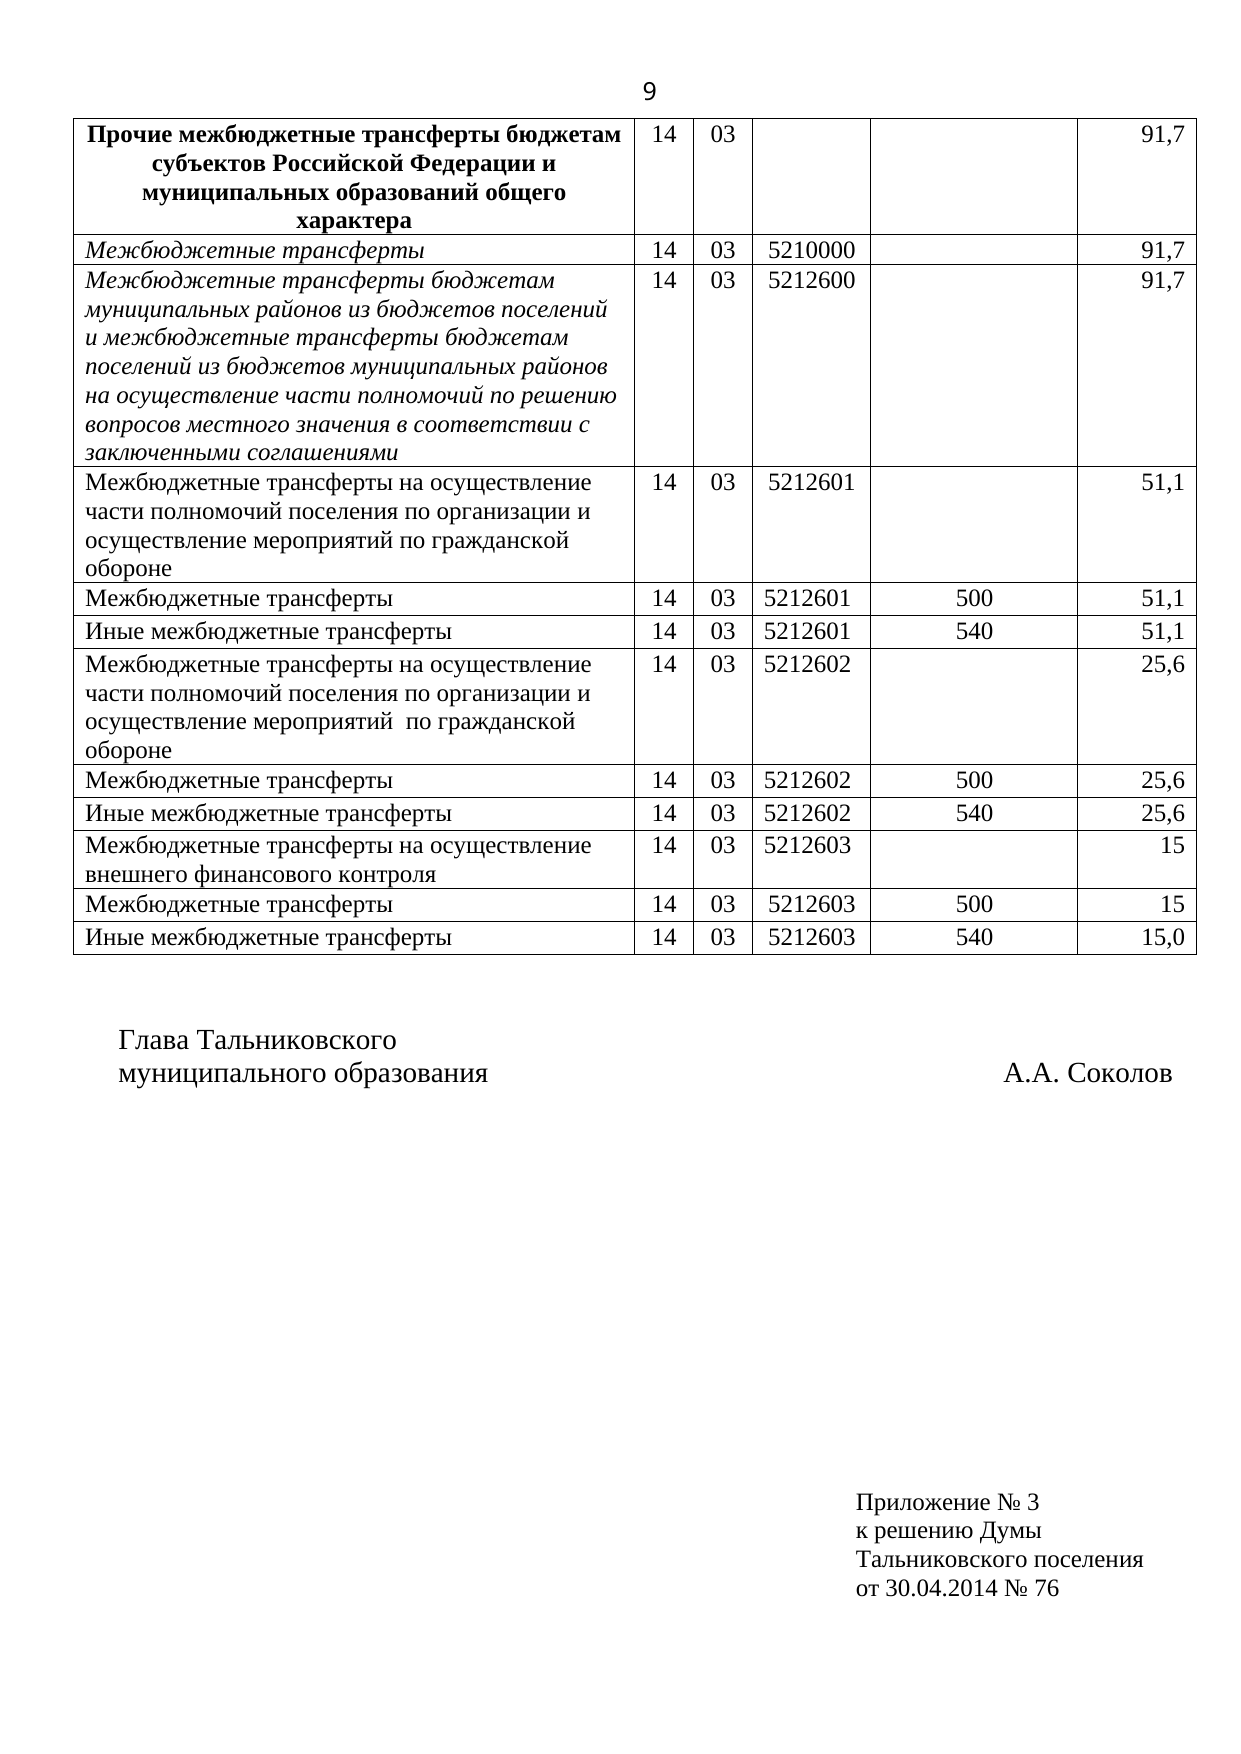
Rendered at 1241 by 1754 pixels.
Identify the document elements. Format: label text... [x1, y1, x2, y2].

table_cell 14 [635, 616, 693, 648]
table_cell 03 [694, 831, 752, 888]
table_cell 14 [635, 467, 693, 582]
table_cell 5212603 [753, 831, 870, 888]
table_cell Межбюджетные трансферты [74, 235, 634, 264]
table_cell 51,1 [1078, 583, 1196, 615]
table_cell 14 [635, 798, 693, 829]
table_cell 500 [871, 765, 1077, 797]
table_cell 03 [694, 798, 752, 829]
text к решению Думы [856, 1515, 1181, 1544]
text Глава Тальниковского [118, 1022, 1181, 1055]
table_cell 03 [694, 765, 752, 797]
table_cell [753, 119, 870, 234]
table_cell Межбюджетные трансферты [74, 765, 634, 797]
table_cell 14 [635, 649, 693, 764]
table_cell Прочие межбюджетные трансферты бюджетам субъектов Российской Федерации и муниципальных образований общего характера [74, 119, 634, 234]
table_cell Межбюджетные трансферты на осуществление внешнего финансового контроля [74, 831, 634, 888]
table_cell Межбюджетные трансферты на осуществление части полномочий поселения по организации и осуществление мероприятий по гражданской обороне [74, 467, 634, 582]
table_cell 5212602 [753, 798, 870, 829]
table_cell 14 [635, 119, 693, 234]
table_cell Иные межбюджетные трансферты [74, 798, 634, 829]
table_cell 5212601 [753, 616, 870, 648]
table_cell 5212603 [753, 922, 870, 954]
table_cell 5212603 [753, 889, 870, 921]
table_cell 03 [694, 616, 752, 648]
table_cell 14 [635, 765, 693, 797]
table_cell 03 [694, 467, 752, 582]
table_cell 03 [694, 235, 752, 264]
table_cell [871, 265, 1077, 466]
table_cell 5210000 [753, 235, 870, 264]
table_cell [871, 831, 1077, 888]
table_cell [871, 235, 1077, 264]
table_cell 03 [694, 889, 752, 921]
table_cell 500 [871, 583, 1077, 615]
table_cell 15,0 [1078, 922, 1196, 954]
table_cell [871, 649, 1077, 764]
table_cell 14 [635, 922, 693, 954]
table_cell 5212601 [753, 467, 870, 582]
table_cell 15 [1078, 831, 1196, 888]
table_cell Иные межбюджетные трансферты [74, 616, 634, 648]
table_cell 25,6 [1078, 765, 1196, 797]
table_cell 14 [635, 889, 693, 921]
table_cell 91,7 [1078, 235, 1196, 264]
text муниципального образования А.А. Соколов [118, 1055, 1181, 1089]
table_cell Межбюджетные трансферты бюджетам муниципальных районов из бюджетов поселений и межбюджетные трансферты бюджетам поселений из бюджетов муниципальных районов на осуществление части полномочий по решению вопросов местного значения в соответствии с заключенными соглашениями [74, 265, 634, 466]
table_cell 03 [694, 922, 752, 954]
text Приложение № 3 [856, 1487, 1181, 1515]
table_cell 91,7 [1078, 265, 1196, 466]
table_cell 03 [694, 265, 752, 466]
table_cell 14 [635, 583, 693, 615]
text Тальниковского поселения [856, 1544, 1181, 1573]
text от 30.04.2014 № 76 [856, 1573, 1181, 1602]
table_cell 5212601 [753, 583, 870, 615]
table_cell [871, 119, 1077, 234]
table_cell 14 [635, 265, 693, 466]
table_cell 5212602 [753, 765, 870, 797]
table_cell Межбюджетные трансферты [74, 583, 634, 615]
table_cell 14 [635, 831, 693, 888]
table_cell 540 [871, 798, 1077, 829]
table_cell 540 [871, 616, 1077, 648]
table_cell 5212602 [753, 649, 870, 764]
table_cell 03 [694, 649, 752, 764]
table_cell 14 [635, 235, 693, 264]
table_cell 25,6 [1078, 798, 1196, 829]
table_cell 03 [694, 119, 752, 234]
table_cell [871, 467, 1077, 582]
table_cell 540 [871, 922, 1077, 954]
table_cell 500 [871, 889, 1077, 921]
table_cell 51,1 [1078, 616, 1196, 648]
table_cell 15 [1078, 889, 1196, 921]
table_cell 03 [694, 583, 752, 615]
table_cell 25,6 [1078, 649, 1196, 764]
table_cell 91,7 [1078, 119, 1196, 234]
table_cell Межбюджетные трансферты [74, 889, 634, 921]
table_cell Межбюджетные трансферты на осуществление части полномочий поселения по организации и осуществление мероприятий по гражданской обороне [74, 649, 634, 764]
table_cell 5212600 [753, 265, 870, 466]
table_cell 51,1 [1078, 467, 1196, 582]
table_cell Иные межбюджетные трансферты [74, 922, 634, 954]
